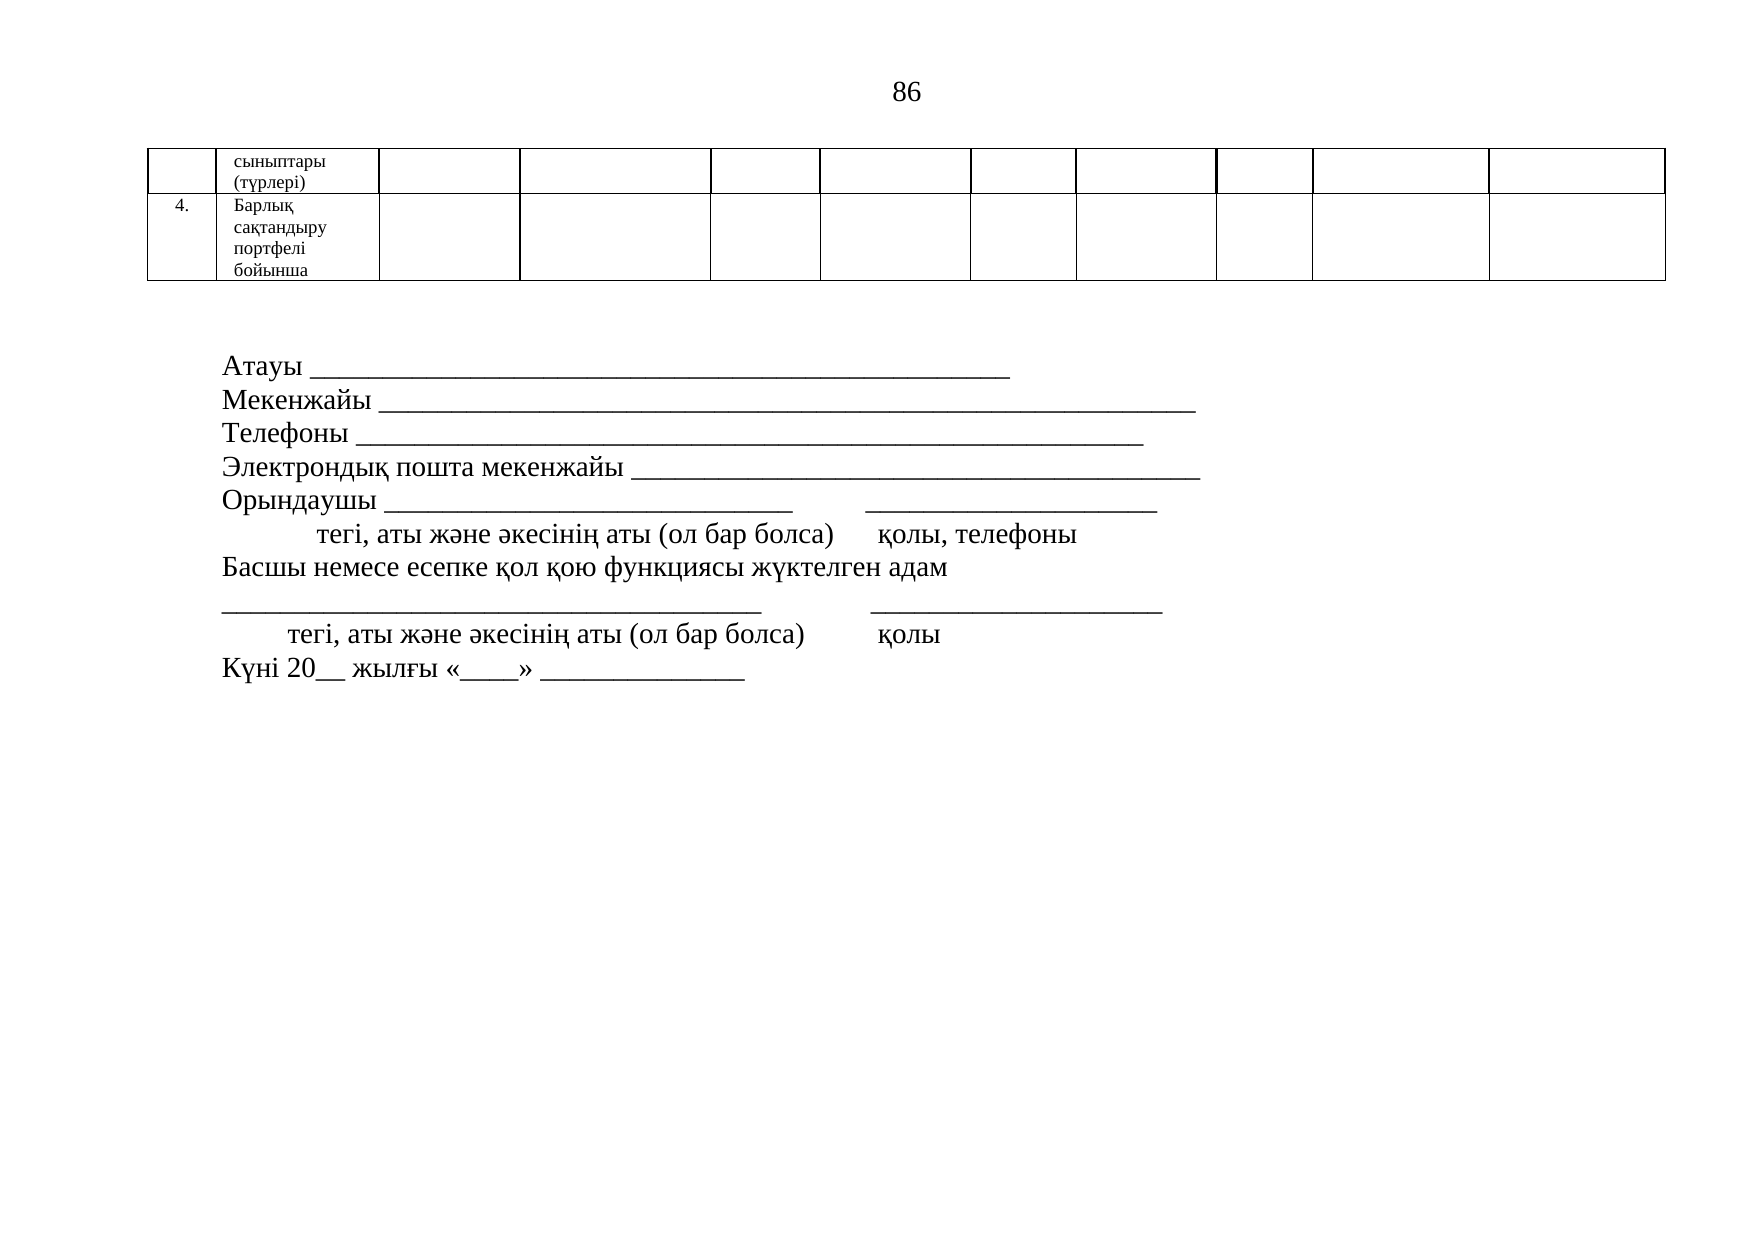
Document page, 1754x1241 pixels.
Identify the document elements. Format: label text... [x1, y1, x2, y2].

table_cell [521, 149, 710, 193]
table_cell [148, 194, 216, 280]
text Орындаушы ____________________________ ____________________ [148, 482, 1665, 516]
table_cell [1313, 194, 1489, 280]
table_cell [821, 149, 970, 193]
text Мекенжайы ________________________________________________________ [148, 382, 1665, 415]
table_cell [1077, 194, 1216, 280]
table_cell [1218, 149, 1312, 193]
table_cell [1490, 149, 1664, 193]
text Атауы ________________________________________________ [148, 348, 1665, 382]
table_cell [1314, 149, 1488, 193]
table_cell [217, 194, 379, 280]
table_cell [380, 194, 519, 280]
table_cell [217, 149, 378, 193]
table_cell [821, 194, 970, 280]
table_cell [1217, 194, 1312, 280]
text Электрондық пошта мекенжайы _______________________________________ [148, 449, 1665, 482]
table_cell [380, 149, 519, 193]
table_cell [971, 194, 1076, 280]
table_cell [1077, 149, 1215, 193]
text Басшы немесе есепке қол қою функциясы жүктелген адам [148, 549, 1665, 583]
text тегі, аты және әкесінің аты (ол бар болса) қолы, телефоны [148, 516, 1665, 549]
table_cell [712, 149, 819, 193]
text Күні 20__ жылғы «____» ______________ [148, 650, 1665, 684]
text _____________________________________ ____________________ [148, 583, 1665, 617]
text Телефоны ______________________________________________________ [148, 415, 1665, 449]
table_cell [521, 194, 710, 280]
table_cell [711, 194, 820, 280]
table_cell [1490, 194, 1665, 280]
text тегі, аты және әкесінің аты (ол бар болса) қолы [148, 617, 1665, 650]
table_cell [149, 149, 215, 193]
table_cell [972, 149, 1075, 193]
